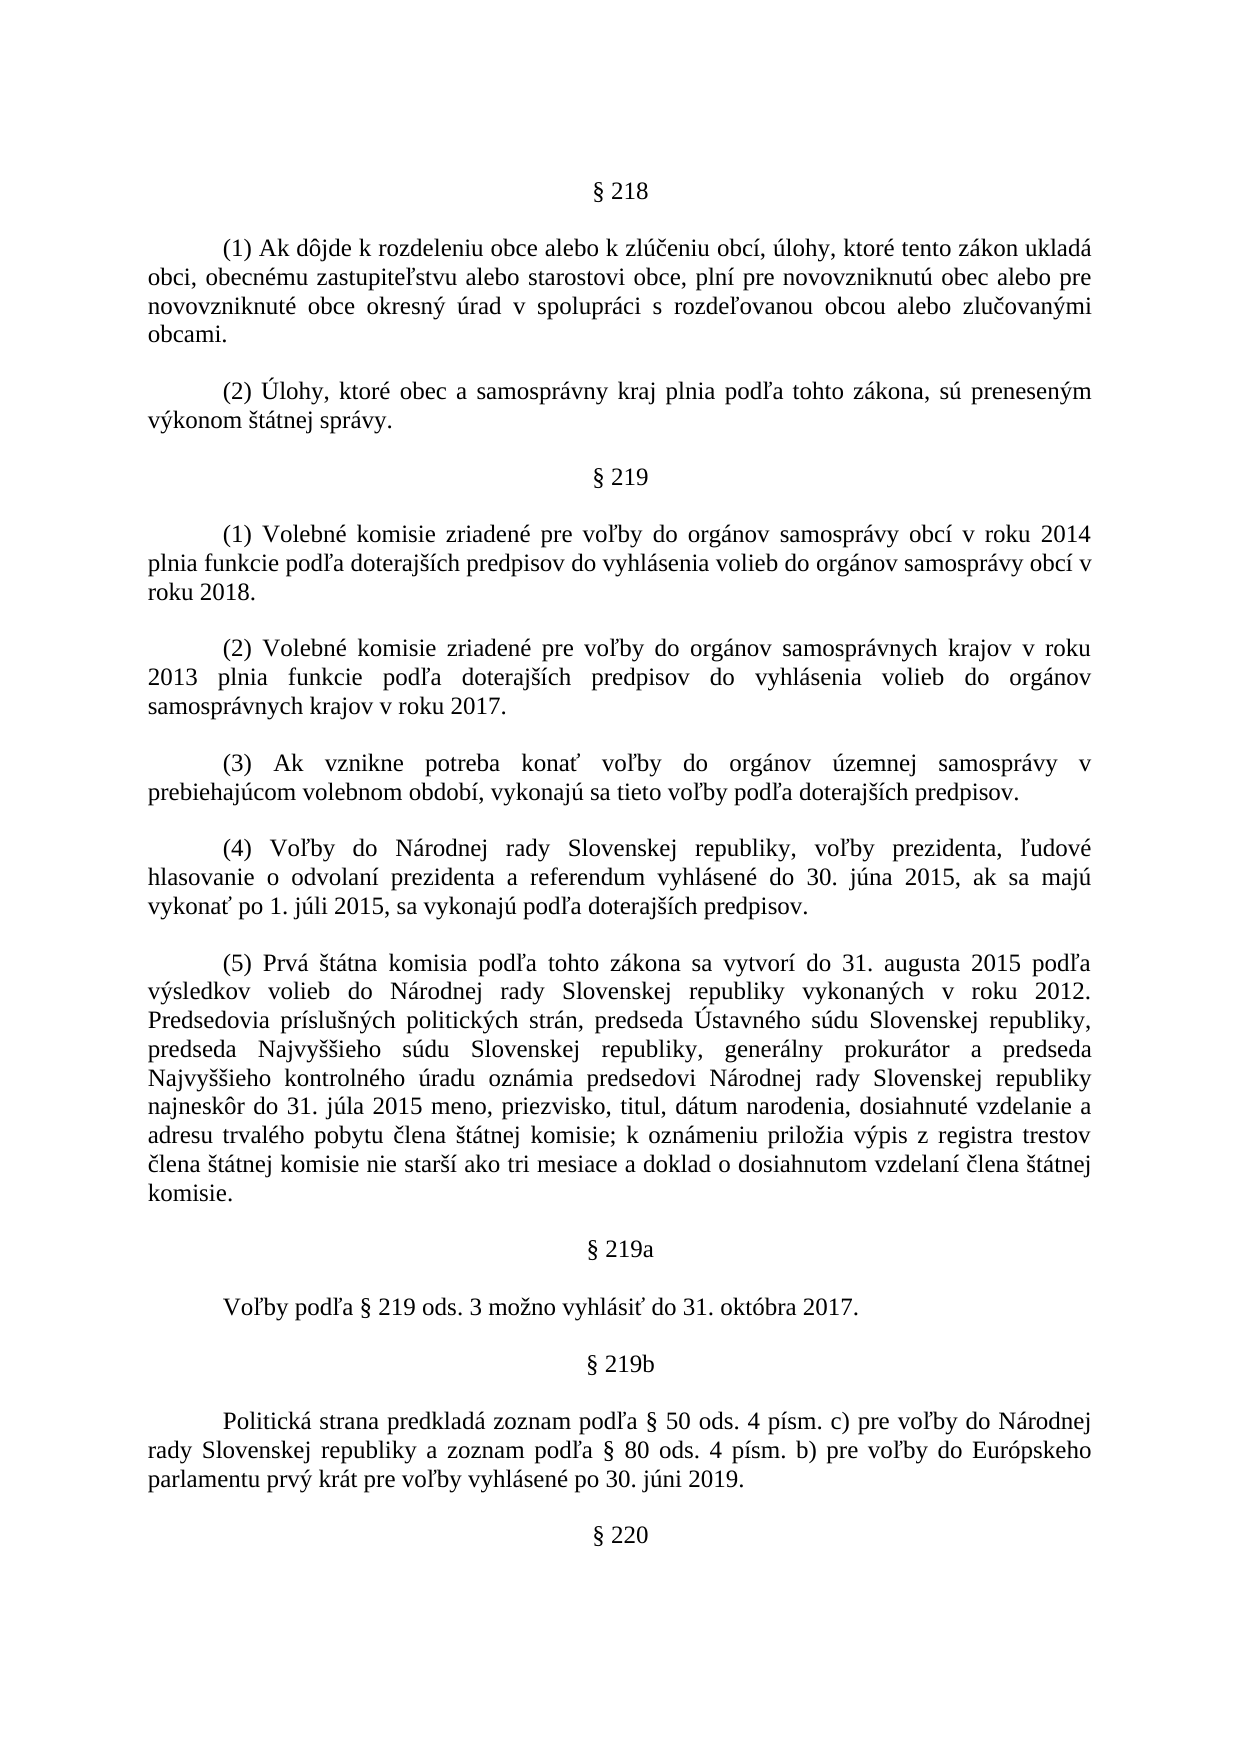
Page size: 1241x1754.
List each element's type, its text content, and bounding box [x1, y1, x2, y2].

text § 219b [148, 1349, 1092, 1377]
text (1) Ak dôjde k rozdeleniu obce alebo k zlúčeniu obcí, úlohy, ktoré tento zákon ukladá obci, obecnému zastupiteľstvu alebo starostovi obce, plní pre novovzniknutú obec alebo pre novovzniknuté obce okresný úrad v spolupráci s rozdeľovanou obcou alebo zlučovanými obcami. [148, 233, 1092, 348]
text § 219a [148, 1234, 1092, 1263]
text (3) Ak vznikne potreba konať voľby do orgánov územnej samosprávy v prebiehajúcom volebnom období, vykonajú sa tieto voľby podľa doterajších predpisov. [148, 748, 1092, 805]
text § 219 [148, 462, 1092, 491]
text (4) Voľby do Národnej rady Slovenskej republiky, voľby prezidenta, ľudové hlasovanie o odvolaní prezidenta a referendum vyhlásené do 30. júna 2015, ak sa majú vykonať po 1. júli 2015, sa vykonajú podľa doterajších predpisov. [148, 833, 1092, 919]
text Voľby podľa § 219 ods. 3 možno vyhlásiť do 31. októbra 2017. [148, 1292, 1092, 1321]
text § 218 [148, 176, 1092, 204]
text § 220 [148, 1520, 1092, 1549]
text (2) Volebné komisie zriadené pre voľby do orgánov samosprávnych krajov v roku 2013 plnia funkcie podľa doterajších predpisov do vyhlásenia volieb do orgánov samosprávnych krajov v roku 2017. [148, 633, 1092, 720]
text Politická strana predkladá zoznam podľa § 50 ods. 4 písm. c) pre voľby do Národnej rady Slovenskej republiky a zoznam podľa § 80 ods. 4 písm. b) pre voľby do Európskeho parlamentu prvý krát pre voľby vyhlásené po 30. júni 2019. [148, 1406, 1092, 1492]
text (5) Prvá štátna komisia podľa tohto zákona sa vytvorí do 31. augusta 2015 podľa výsledkov volieb do Národnej rady Slovenskej republiky vykonaných v roku 2012. Predsedovia príslušných politických strán, predseda Ústavného súdu Slovenskej republiky, predseda Najvyššieho súdu Slovenskej republiky, generálny prokurátor a predseda Najvyššieho kontrolného úradu oznámia predsedovi Národnej rady Slovenskej republiky najneskôr do 31. júla 2015 meno, priezvisko, titul, dátum narodenia, dosiahnuté vzdelanie a adresu trvalého pobytu člena štátnej komisie; k oznámeniu priložia výpis z registra trestov člena štátnej komisie nie starší ako tri mesiace a doklad o dosiahnutom vzdelaní člena štátnej komisie. [148, 948, 1092, 1206]
text (1) Volebné komisie zriadené pre voľby do orgánov samosprávy obcí v roku 2014 plnia funkcie podľa doterajších predpisov do vyhlásenia volieb do orgánov samosprávy obcí v roku 2018. [148, 519, 1092, 606]
text (2) Úlohy, ktoré obec a samosprávny kraj plnia podľa tohto zákona, sú preneseným výkonom štátnej správy. [148, 376, 1092, 434]
